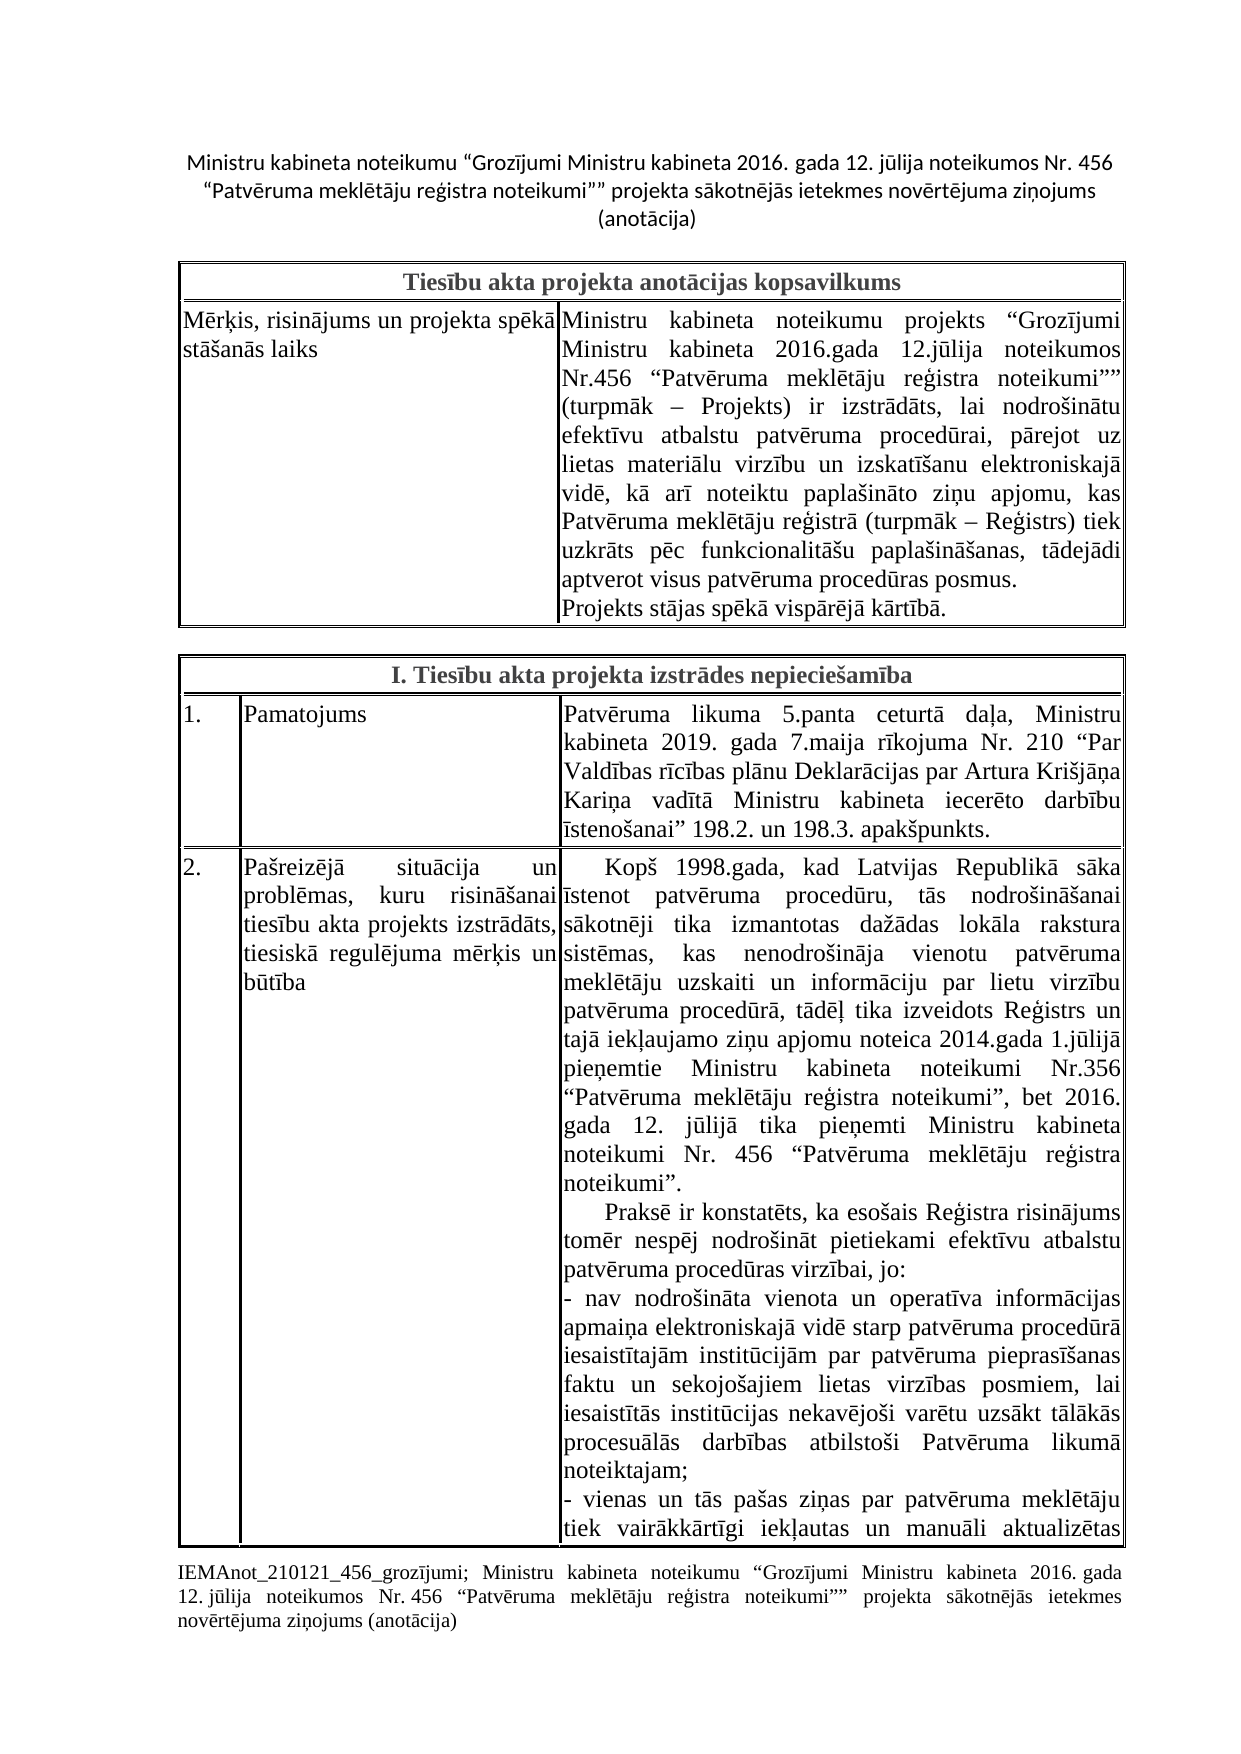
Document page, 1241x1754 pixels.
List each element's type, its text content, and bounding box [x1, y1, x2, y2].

table_cell 2. [180, 846, 240, 1545]
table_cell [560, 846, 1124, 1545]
table_header Tiesību akta projekta anotācijas kopsavilkums [181, 264, 1123, 299]
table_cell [240, 849, 560, 1545]
table_cell Ministru kabineta noteikumu projekts “Grozījumi Ministru kabineta 2016.gada 12.jūlija noteikumos Nr.456 “Patvēruma meklētāju reģistra noteikumi”” (turpmāk – Projekts) ir izstrādāts, lai nodrošinātu efektīvu atbalstu patvēruma procedūrai, pārejot uz lietas materiālu virzību un izskatīšanu elektroniskajā vidē, kā arī noteiktu paplašināto ziņu apjomu, kas Patvēruma meklētāju reģistrā (turpmāk – Reģistrs) tiek uzkrāts pēc funkcionalitāšu paplašināšanas, tādejādi aptverot visus patvēruma procedūras posmus. Projekts stājas spēkā vispārējā kārtībā. [558, 299, 1124, 624]
table_cell Mērķis, risinājums un projekta spēkā stāšanās laiks [180, 299, 558, 624]
table_header I. Tiesību akta projekta izstrādes nepieciešamība [181, 658, 1123, 692]
table_cell 1. [181, 692, 239, 846]
table_cell Patvēruma likuma 5.panta ceturtā daļa, Ministru kabineta 2019. gada 7.maija rīkojuma Nr. 210 “Par Valdības rīcības plānu Deklarācijas par Artura Krišjāņa Kariņa vadītā Ministru kabineta iecerēto darbību īstenošanai” 198.2. un 198.3. apakšpunkts. [562, 692, 1123, 846]
table_cell Pamatojums [242, 696, 559, 846]
